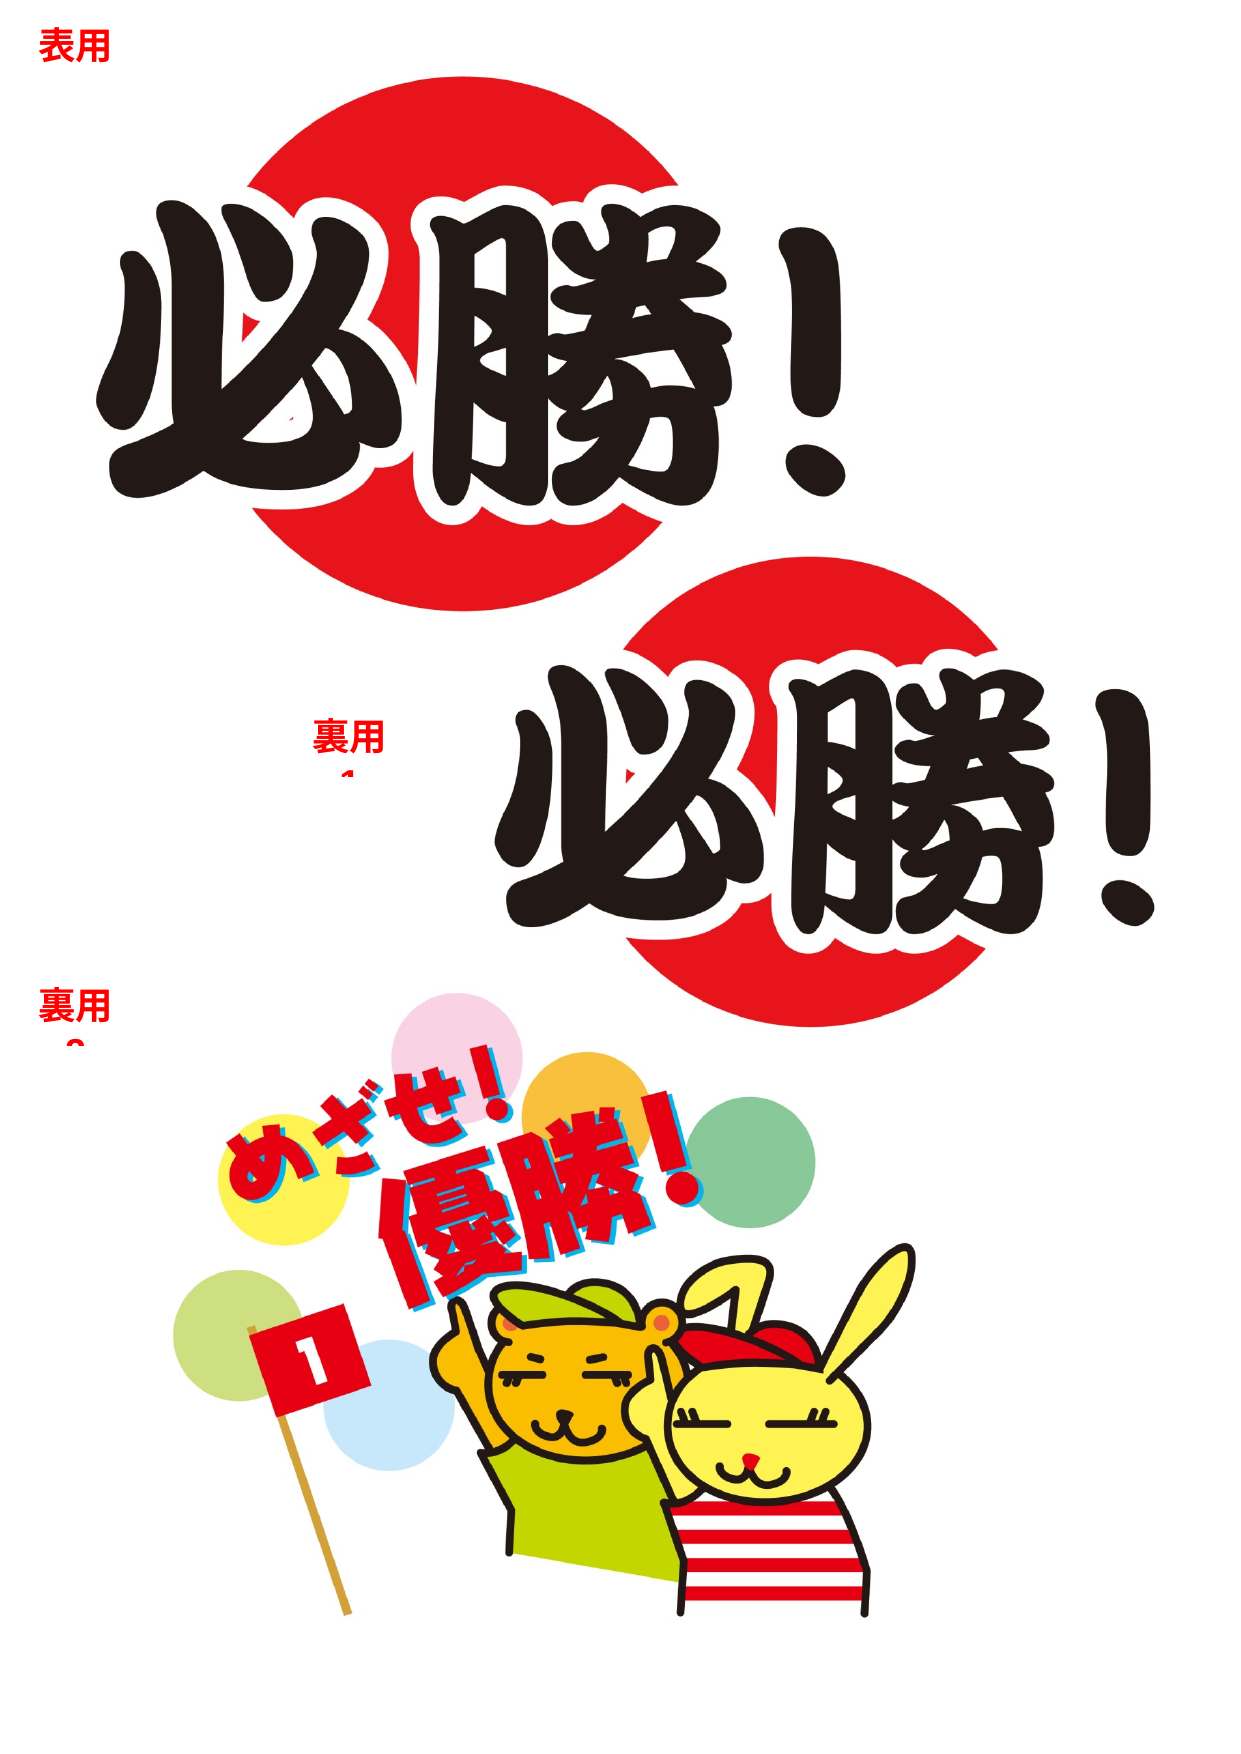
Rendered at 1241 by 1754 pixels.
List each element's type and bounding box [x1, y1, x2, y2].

picture [34, 38, 1204, 1692]
